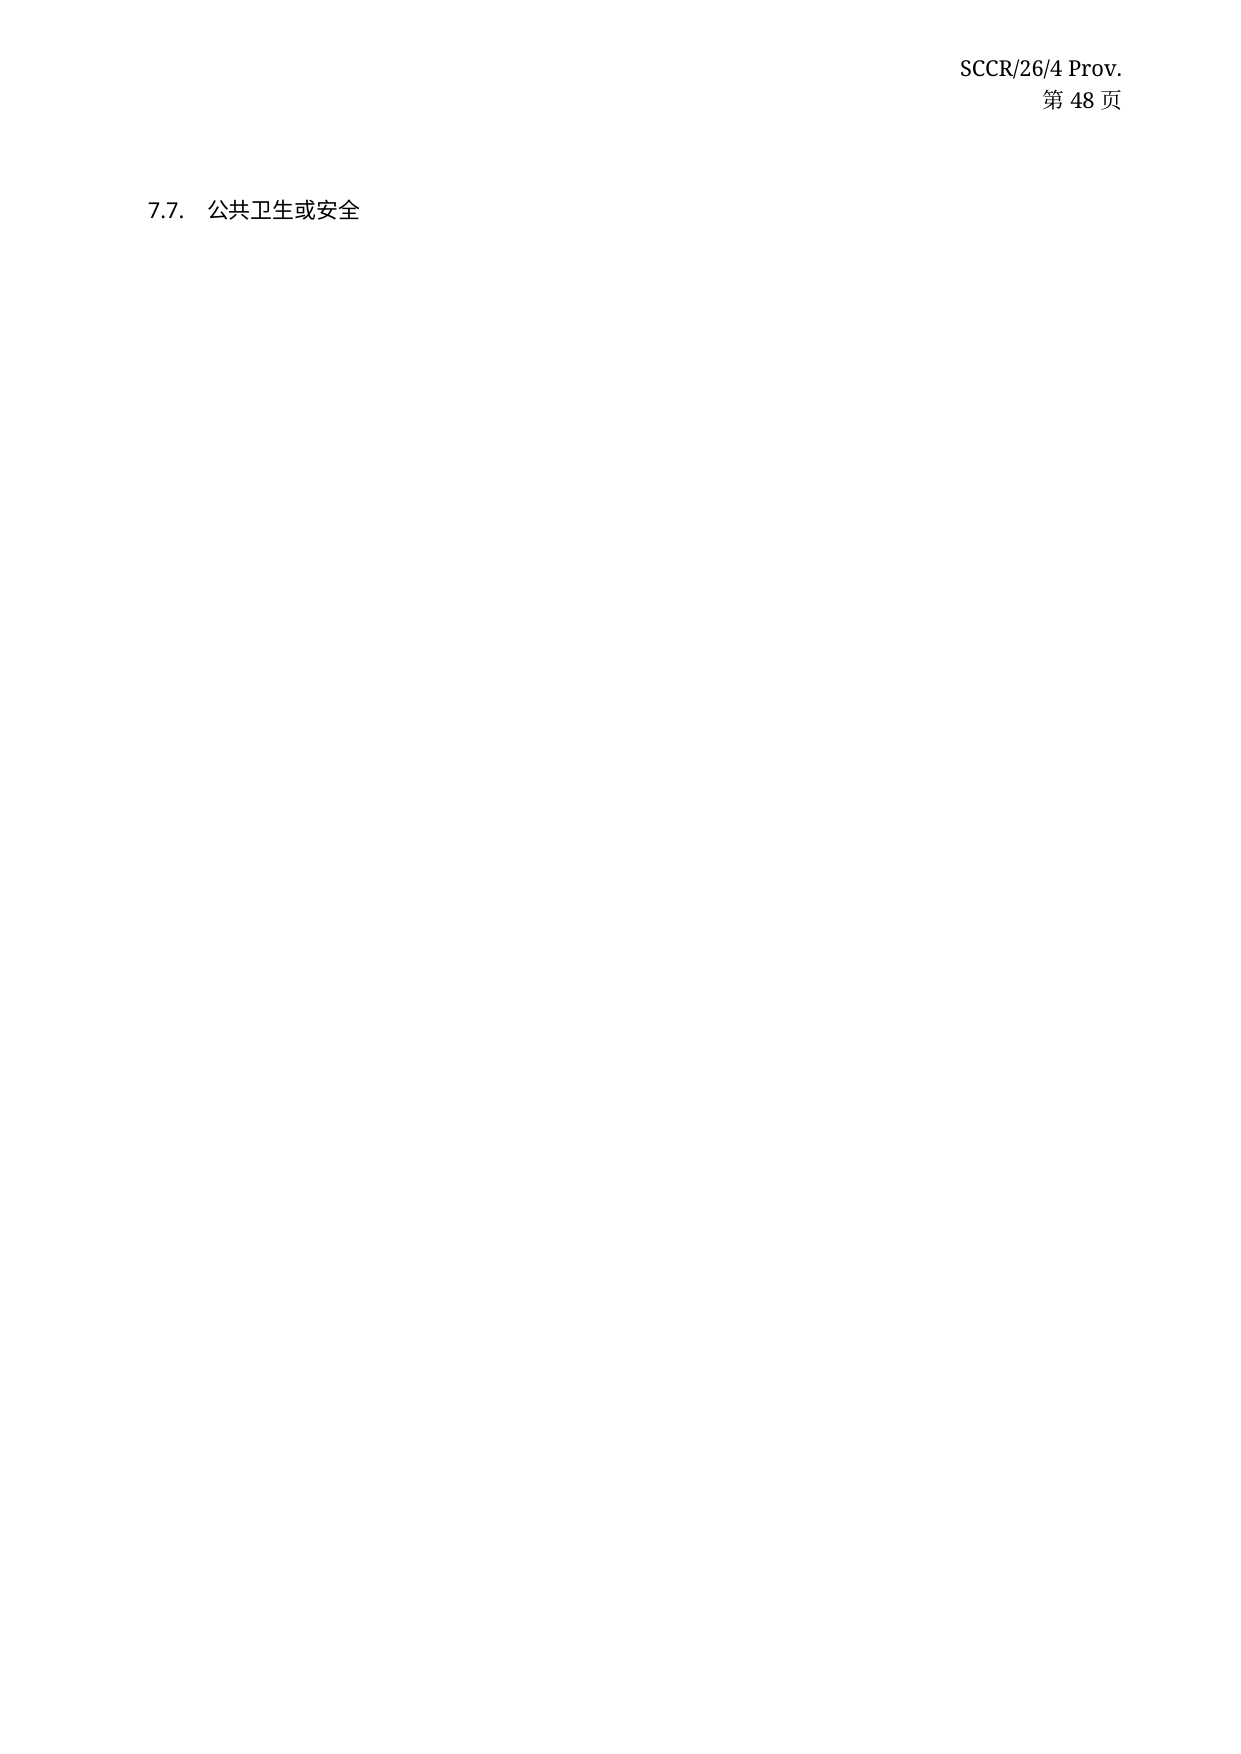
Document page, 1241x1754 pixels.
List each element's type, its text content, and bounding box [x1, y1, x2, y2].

text 7.7. 公共卫生或安全 [148, 190, 1122, 225]
